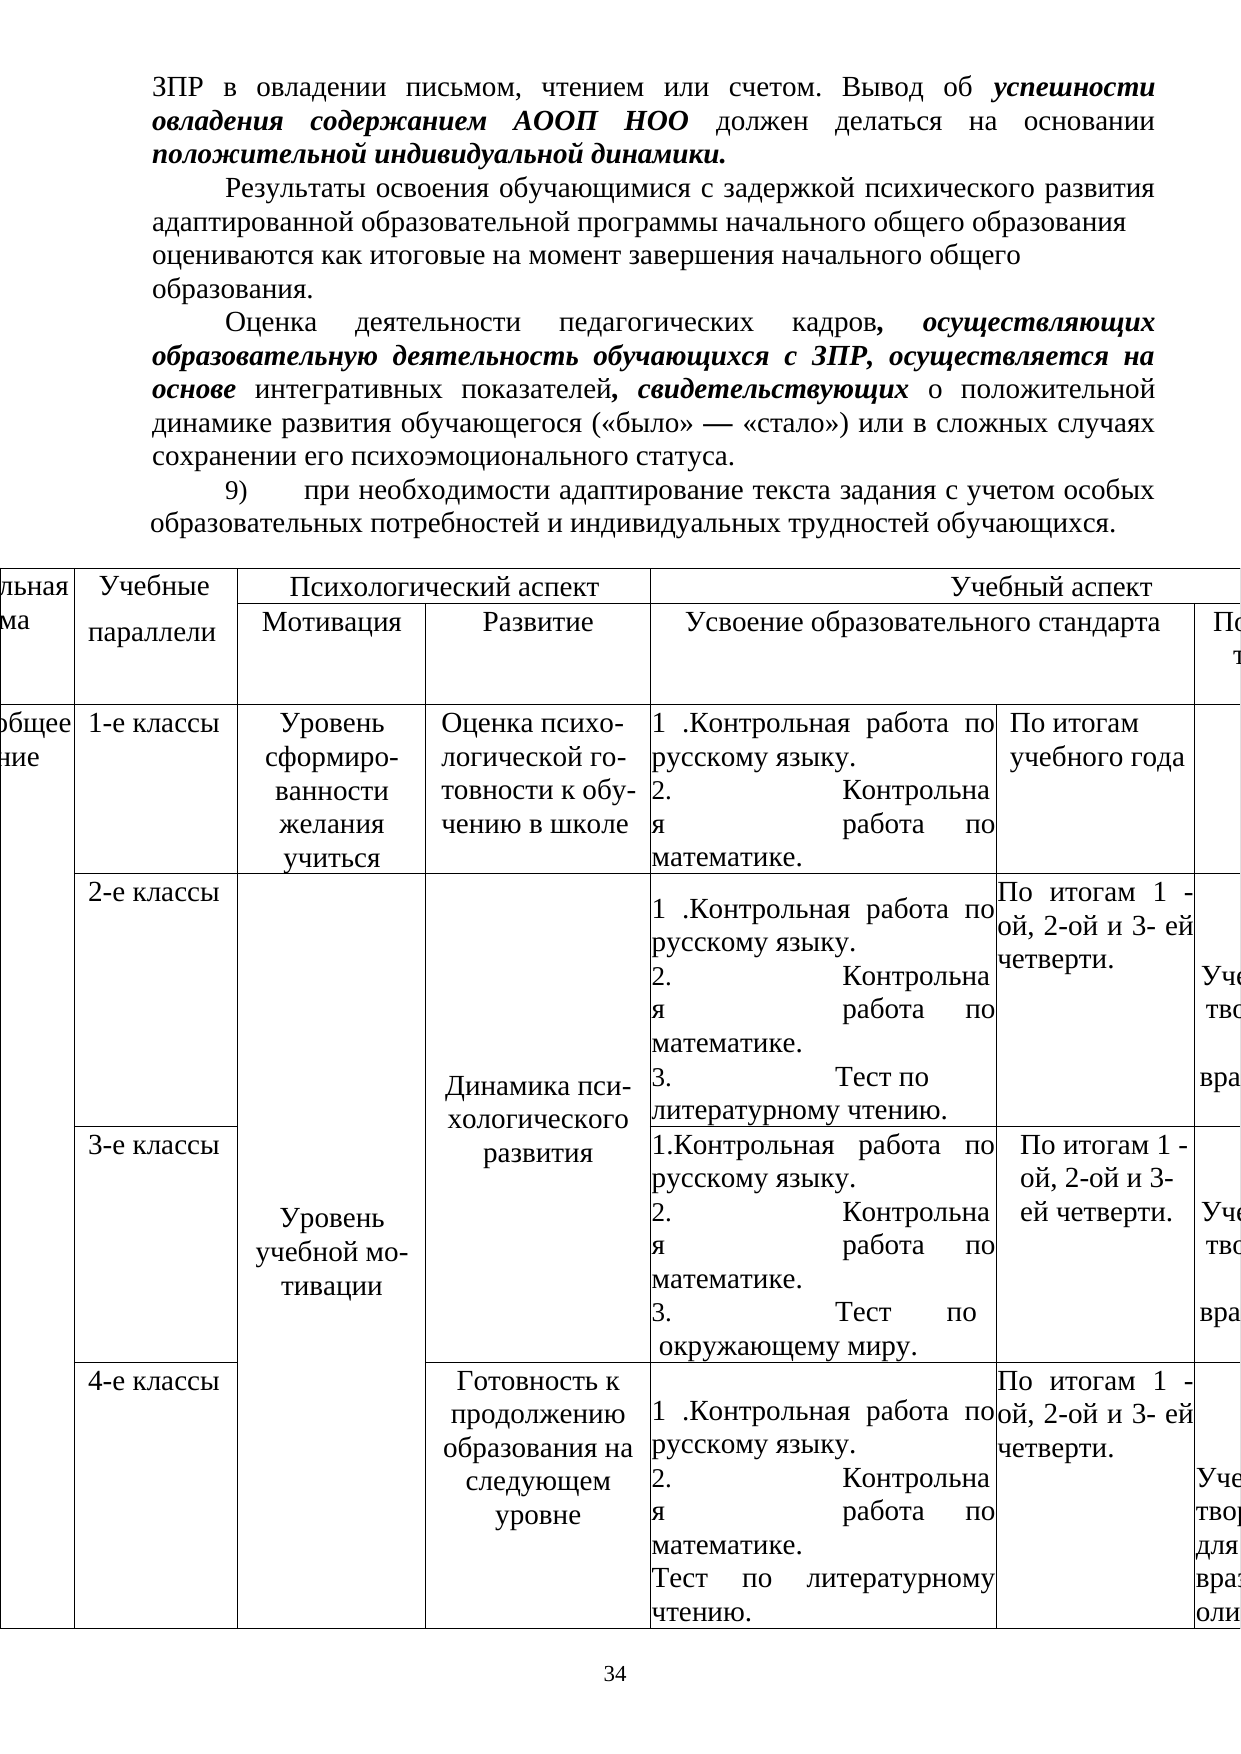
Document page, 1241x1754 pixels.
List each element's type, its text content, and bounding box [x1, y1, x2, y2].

table_cell Начальное общее образование [1, 705, 74, 1627]
table_cell Оценка психологической готовности к обучению в школе [426, 705, 650, 873]
table_cell 1 .Контрольная работа по русскому языку. Контрольная работа по математике. Тест по литературному чтению. [651, 1363, 996, 1627]
table_cell Уровень учебной мотивации [238, 874, 425, 1627]
table_cell Готовность к продолжению образования на следующем уровне [426, 1363, 650, 1627]
table_cell 1 .Контрольная работа по русскому языку. Контрольная работа по математике. Тест по литературному чтению. [651, 874, 996, 1126]
table_cell По итогам учебного года [997, 705, 1194, 873]
table_cell 1.Контрольная работа по русскому языку. Контрольная работа по математике. Тест по окружающему миру. [651, 1127, 996, 1362]
table_cell Уровень сформиро- ванности желания учиться [238, 705, 425, 873]
table_cell Усвоение образовательного стандарта [651, 604, 1194, 704]
table_cell 1-е классы [75, 705, 237, 873]
text Оценка деятельности педагогических кадров, осуществляющих образовательную деятельность обучающихся с ЗПР, осуществляется на основе интегративных показателей, свидетельствующих о положительной динамике развития обучающегося («было» — «стало») или в сложных случаях сохранении его психоэмоционального статуса. [152, 304, 1155, 472]
text Результаты освоения обучающимися с задержкой психического развития адаптированной образовательной программы начального общего образования [152, 170, 1155, 237]
table_cell Учебные проекты и творческие работы для участия вразличного уровня олимпиадах [1195, 1127, 1240, 1362]
table_header Учебный аспект [651, 569, 1240, 603]
table_cell По итогам 1 - ой, 2-ой и 3- ей четверти. [997, 1127, 1194, 1362]
table_cell По итогам 1 - ой, 2-ой и 3- ей четверти. [997, 874, 1194, 1126]
list при необходимости адаптирование текста задания с учетом особых образовательных потребностей и индивидуальных трудностей обучающихся. [150, 472, 1155, 539]
table_cell Учебные проекты и творческие работы для участия вразличного уровня олимпиадах [1195, 874, 1240, 1126]
text оцениваются как итоговые на момент завершения начального общего образования. [152, 237, 1155, 304]
table_cell По итогам 1 - ой, 2-ой и 3- ей четверти. [997, 1363, 1194, 1627]
table_cell Познавательная и творческая активность [1195, 604, 1240, 704]
table_cell 1 .Контрольная работа по русскому языку. Контрольная работа по математике. Контрольное чтение. [651, 705, 996, 873]
table_header Психологический аспект [238, 569, 650, 603]
table_cell Развитие [426, 604, 650, 704]
table_cell [1195, 705, 1240, 873]
table_cell Мотивация [238, 604, 425, 704]
table_cell 4-е классы [75, 1363, 237, 1627]
table_cell Динамика психологического развития [426, 874, 650, 1362]
table_header Образовательная программа [1, 569, 74, 704]
table_cell 2-е классы [75, 874, 237, 1126]
table_cell 3-е классы [75, 1127, 237, 1362]
table_cell Учебные проекты и творческие работы для участия вразличного уровня олимпиадах [1195, 1363, 1240, 1627]
table_header Учебные параллели [75, 569, 237, 704]
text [152, 69, 1155, 170]
